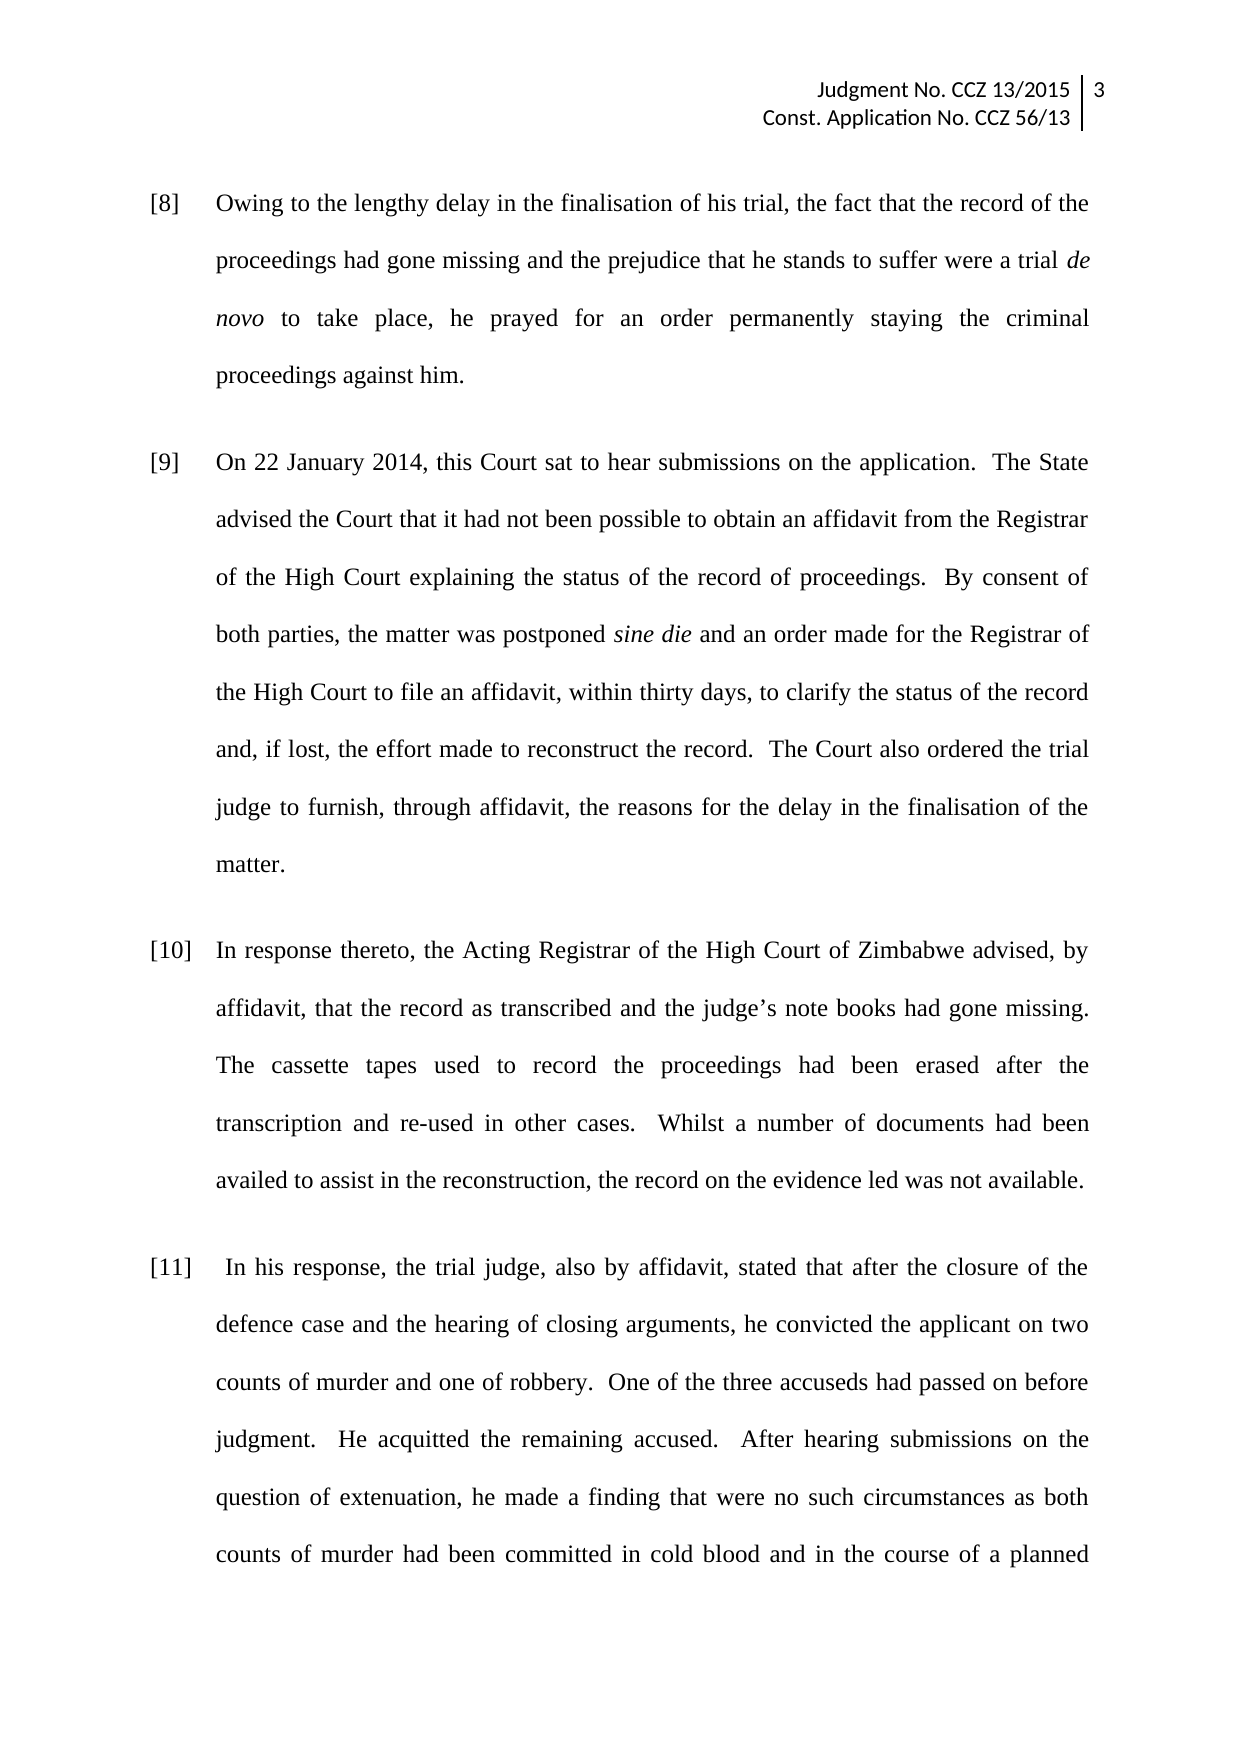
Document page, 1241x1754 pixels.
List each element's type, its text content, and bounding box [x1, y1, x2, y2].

text [8] Owing to the lengthy delay in the finalisation of his trial, the fact that the record of the proceedings had gone missing and the prejudice that he stands to suffer were a trial de novo to take place, he prayed for an order permanently staying the criminal proceedings against him. [150, 188, 1090, 389]
text [10] In response thereto, the Acting Registrar of the High Court of Zimbabwe advised, by affidavit, that the record as transcribed and the judge’s note books had gone missing. The cassette tapes used to record the proceedings had been erased after the transcription and re-used in other cases. Whilst a number of documents had been availed to assist in the reconstruction, the record on the evidence led was not available. [150, 935, 1090, 1194]
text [150, 1252, 1090, 1568]
text [9] On 22 January 2014, this Court sat to hear submissions on the application. The State advised the Court that it had not been possible to obtain an affidavit from the Registrar of the High Court explaining the status of the record of proceedings. By consent of both parties, the matter was postponed sine die and an order made for the Registrar of the High Court to file an affidavit, within thirty days, to clarify the status of the record and, if lost, the effort made to reconstruct the record. The Court also ordered the trial judge to furnish, through affidavit, the reasons for the delay in the finalisation of the matter. [150, 447, 1090, 878]
